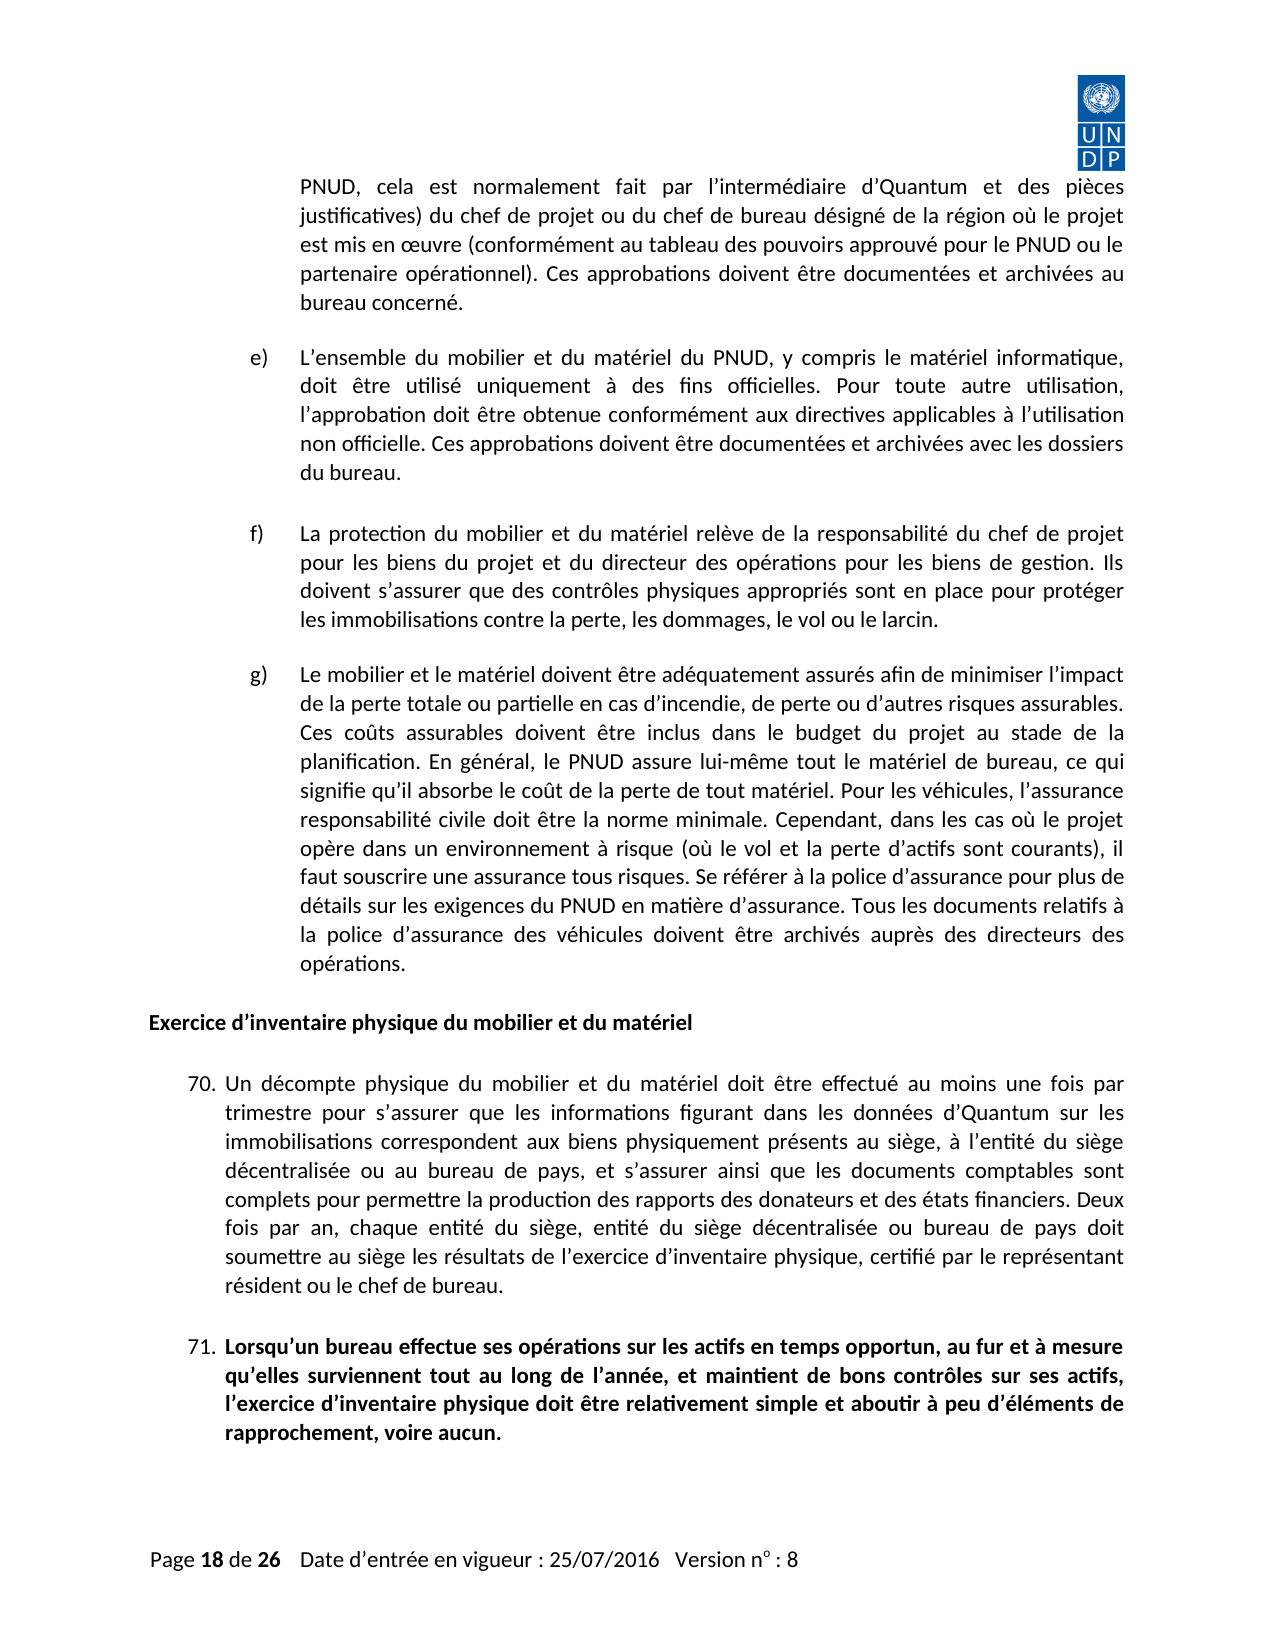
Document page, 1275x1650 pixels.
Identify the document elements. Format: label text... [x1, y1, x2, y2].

list L’ensemble du mobilier et du matériel du PNUD, y compris le matériel informatique, doit être utilisé uniquement à des fins officielles. Pour toute autre utilisation, l’approbation doit être obtenue conformément aux directives applicables à l’utilisation non officielle. Ces approbations doivent être documentées et archivées avec les dossiers du bureau. [250, 343, 1126, 486]
list La protection du mobilier et du matériel relève de la responsabilité du chef de projet pour les biens du projet et du directeur des opérations pour les biens de gestion. Ils doivent s’assurer que des contrôles physiques appropriés sont en place pour protéger les immobilisations contre la perte, les dommages, le vol ou le larcin. [250, 519, 1126, 633]
picture [1076, 75, 1126, 173]
list Un décompte physique du mobilier et du matériel doit être effectué au moins une fois par trimestre pour s’assurer que les informations figurant dans les données d’Quantum sur les immobilisations correspondent aux biens physiquement présents au siège, à l’entité du siège décentralisée ou au bureau de pays, et s’assurer ainsi que les documents comptables sont complets pour permettre la production des rapports des donateurs et des états financiers. Deux fois par an, chaque entité du siège, entité du siège décentralisée ou bureau de pays doit soumettre au siège les résultats de l’exercice d’inventaire physique, certifié par le représentant résident ou le chef de bureau. [187, 1069, 1126, 1299]
subtitle Exercice d’inventaire physique du mobilier et du matériel [148, 1008, 1125, 1036]
list Le mobilier et le matériel doivent être adéquatement assurés afin de minimiser l’impact de la perte totale ou partielle en cas d’incendie, de perte ou d’autres risques assurables. Ces coûts assurables doivent être inclus dans le budget du projet au stade de la planification. En général, le PNUD assure lui-même tout le matériel de bureau, ce qui signifie qu’il absorbe le coût de la perte de tout matériel. Pour les véhicules, l’assurance responsabilité civile doit être la norme minimale. Cependant, dans les cas où le projet opère dans un environnement à risque (où le vol et la perte d’actifs sont courants), il faut souscrire une assurance tous risques. Se référer à la police d’assurance pour plus de détails sur les exigences du PNUD en matière d’assurance. Tous les documents relatifs à la police d’assurance des véhicules doivent être archivés auprès des directeurs des opérations. [250, 661, 1126, 977]
list Lorsqu’un bureau effectue ses opérations sur les actifs en temps opportun, au fur et à mesure qu’elles surviennent tout au long de l’année, et maintient de bons contrôles sur ses actifs, l’exercice d’inventaire physique doit être relativement simple et aboutir à peu d’éléments de rapprochement, voire aucun. [187, 1332, 1126, 1446]
